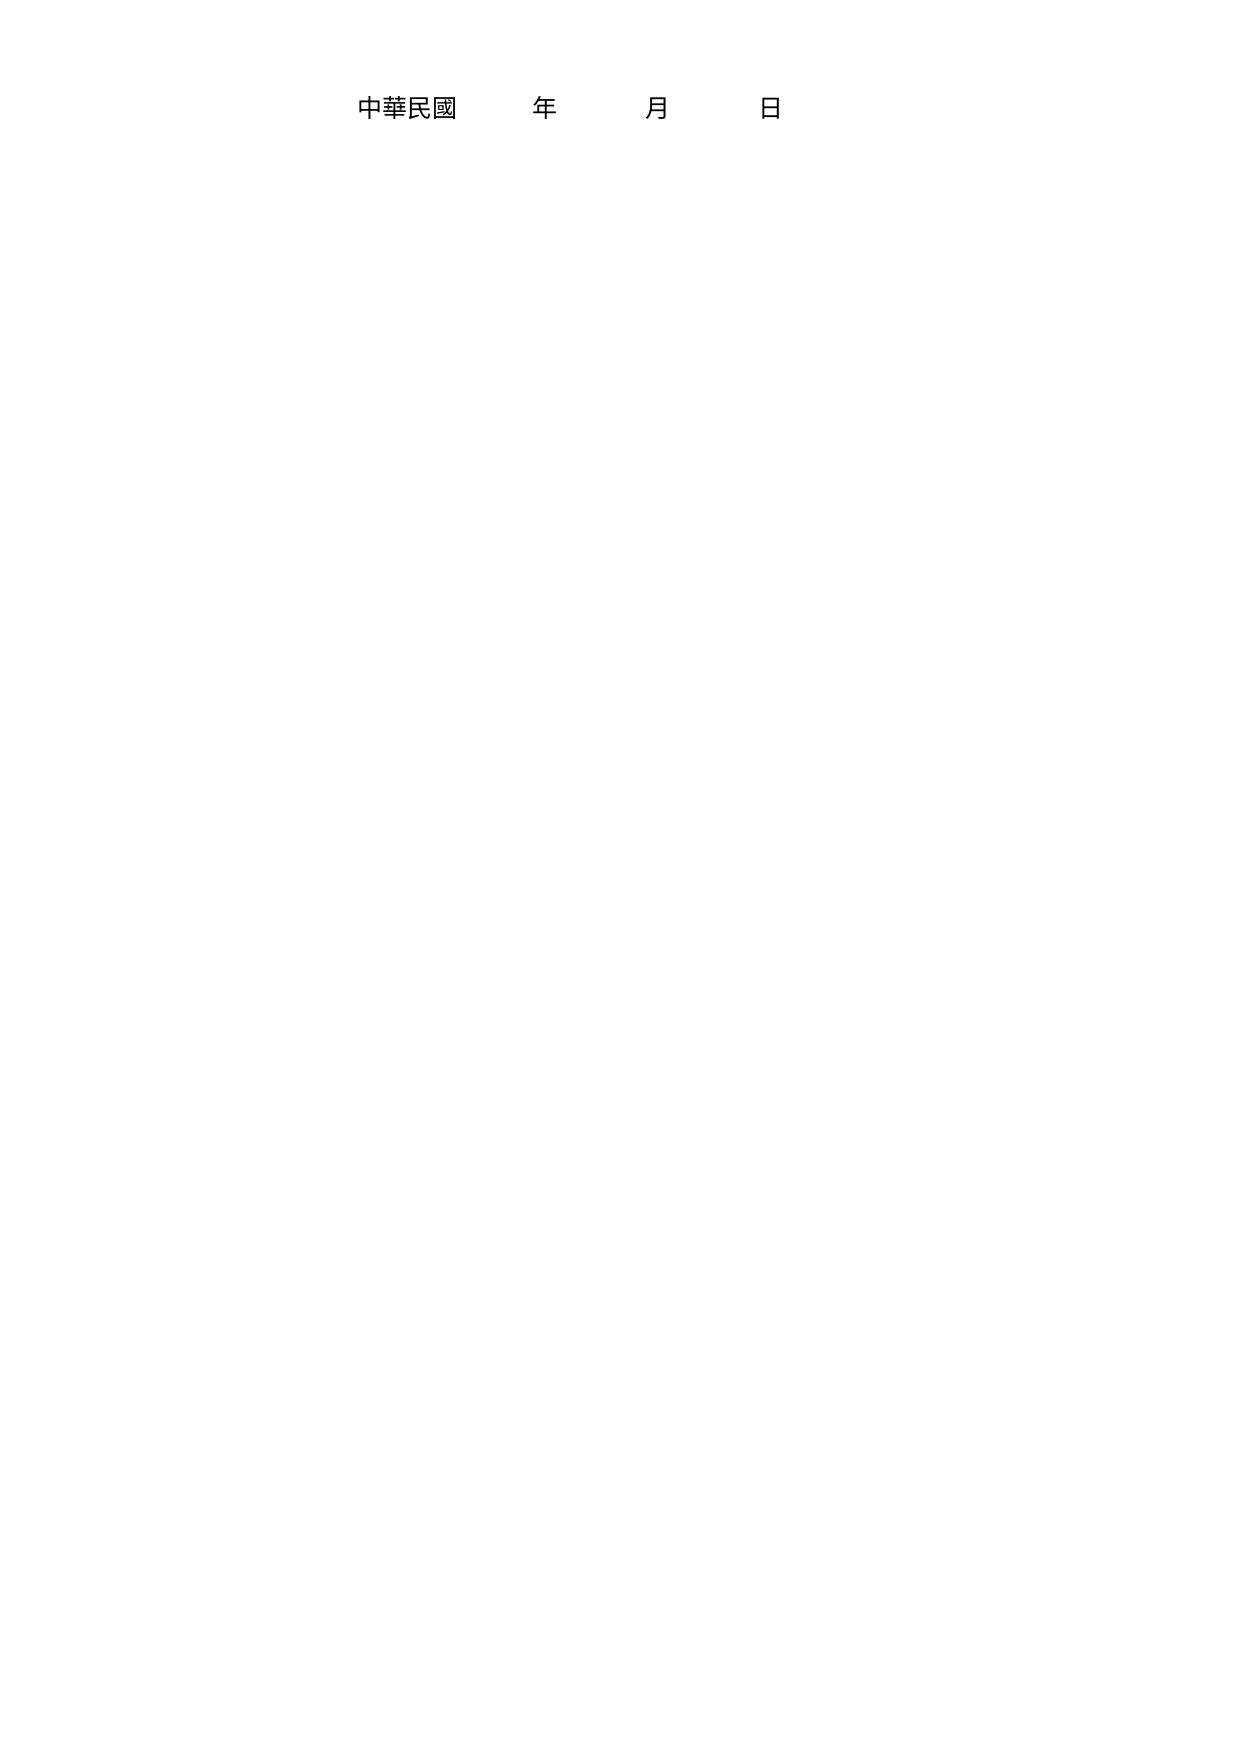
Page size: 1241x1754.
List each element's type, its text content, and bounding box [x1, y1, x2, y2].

text 中華民國 年 月 日 [75, 89, 1065, 127]
